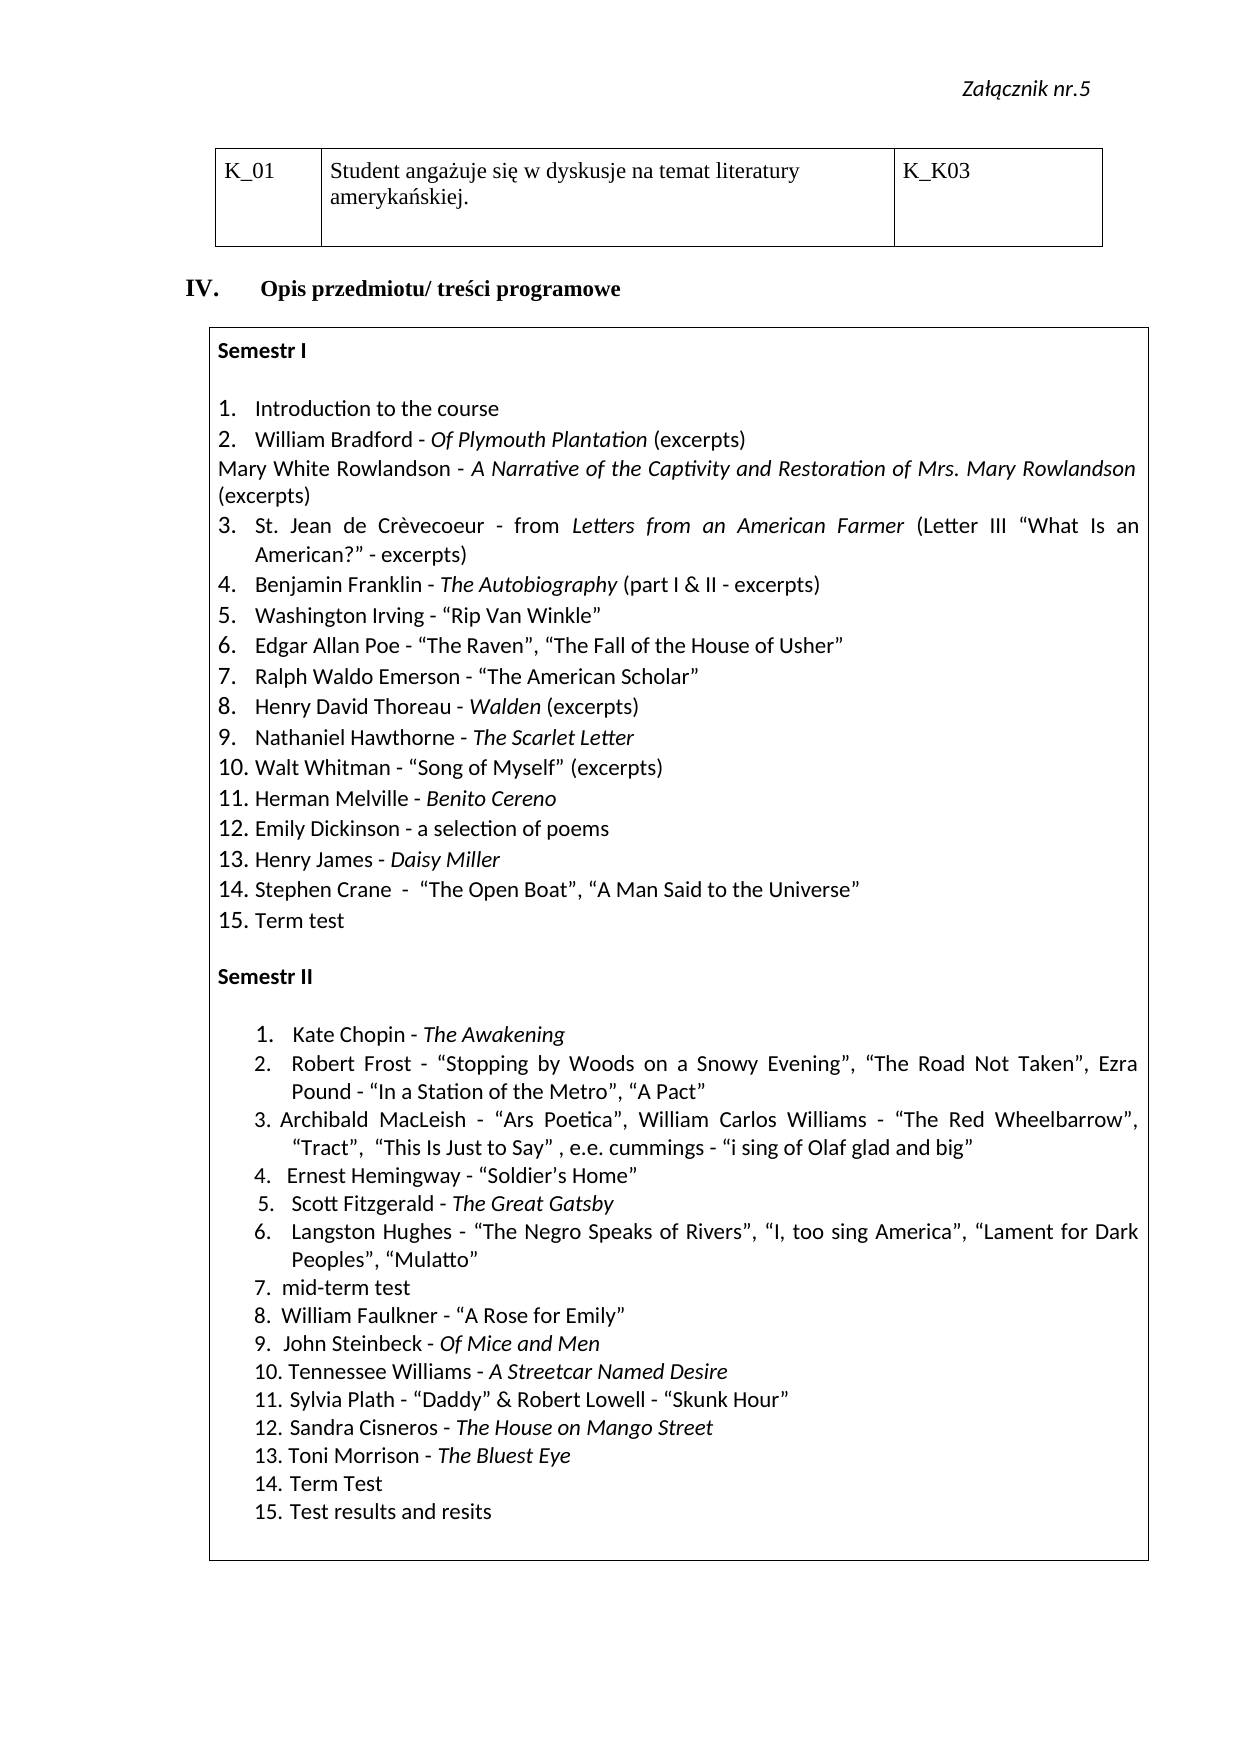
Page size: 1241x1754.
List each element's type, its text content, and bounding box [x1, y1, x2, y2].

list Opis przedmiotu/ treści programowe [185, 273, 1092, 302]
table_cell K_01 [216, 149, 321, 246]
table_cell K_K03 [895, 149, 1102, 246]
table_header Semestr I Introduction to the course William Bradford - Of Plymouth Plantation (excerpts) Mary White Rowlandson - A Narrative of the Captivity and Restoration of Mrs. Mary Rowlandson (excerpts) St. Jean de Crèvecoeur - from Letters from an American Farmer (Letter III “What Is an American?” - excerpts) Benjamin Franklin - The Autobiography (part I & II - excerpts) Washington Irving - “Rip Van Winkle” Edgar Allan Poe - “The Raven”, “The Fall of the House of Usher” Ralph Waldo Emerson - “The American Scholar” Henry David Thoreau - Walden (excerpts) Nathaniel Hawthorne - The Scarlet Letter Walt Whitman - “Song of Myself” (excerpts) Herman Melville - Benito Cereno Emily Dickinson - a selection of poems Henry James - Daisy Miller Stephen Crane - “The Open Boat”, “A Man Said to the Universe” Term test Semestr II Kate Chopin - The Awakening 2. Robert Frost - “Stopping by Woods on a Snowy Evening”, “The Road Not Taken”, Ezra Pound - “In a Station of the Metro”, “A Pact” 3. Archibald MacLeish - “Ars Poetica”, William Carlos Williams - “The Red Wheelbarrow”, “Tract”, “This Is Just to Say” , e.e. cummings - “i sing of Olaf glad and big” 4. Ernest Hemingway - “Soldier’s Home” 5. Scott Fitzgerald - The Great Gatsby 6. Langston Hughes - “The Negro Speaks of Rivers”, “I, too sing America”, “Lament for Dark Peoples”, “Mulatto” 7. mid-term test 8. William Faulkner - “A Rose for Emily” 9. John Steinbeck - Of Mice and Men 10. Tennessee Williams - A Streetcar Named Desire 11. Sylvia Plath - “Daddy” & Robert Lowell - “Skunk Hour” 12. Sandra Cisneros - The House on Mango Street 13. Toni Morrison - The Bluest Eye 14. Term Test 15. Test results and resits [210, 328, 1148, 1560]
table_cell Student angażuje się w dyskusje na temat literatury amerykańskiej. [322, 149, 894, 246]
